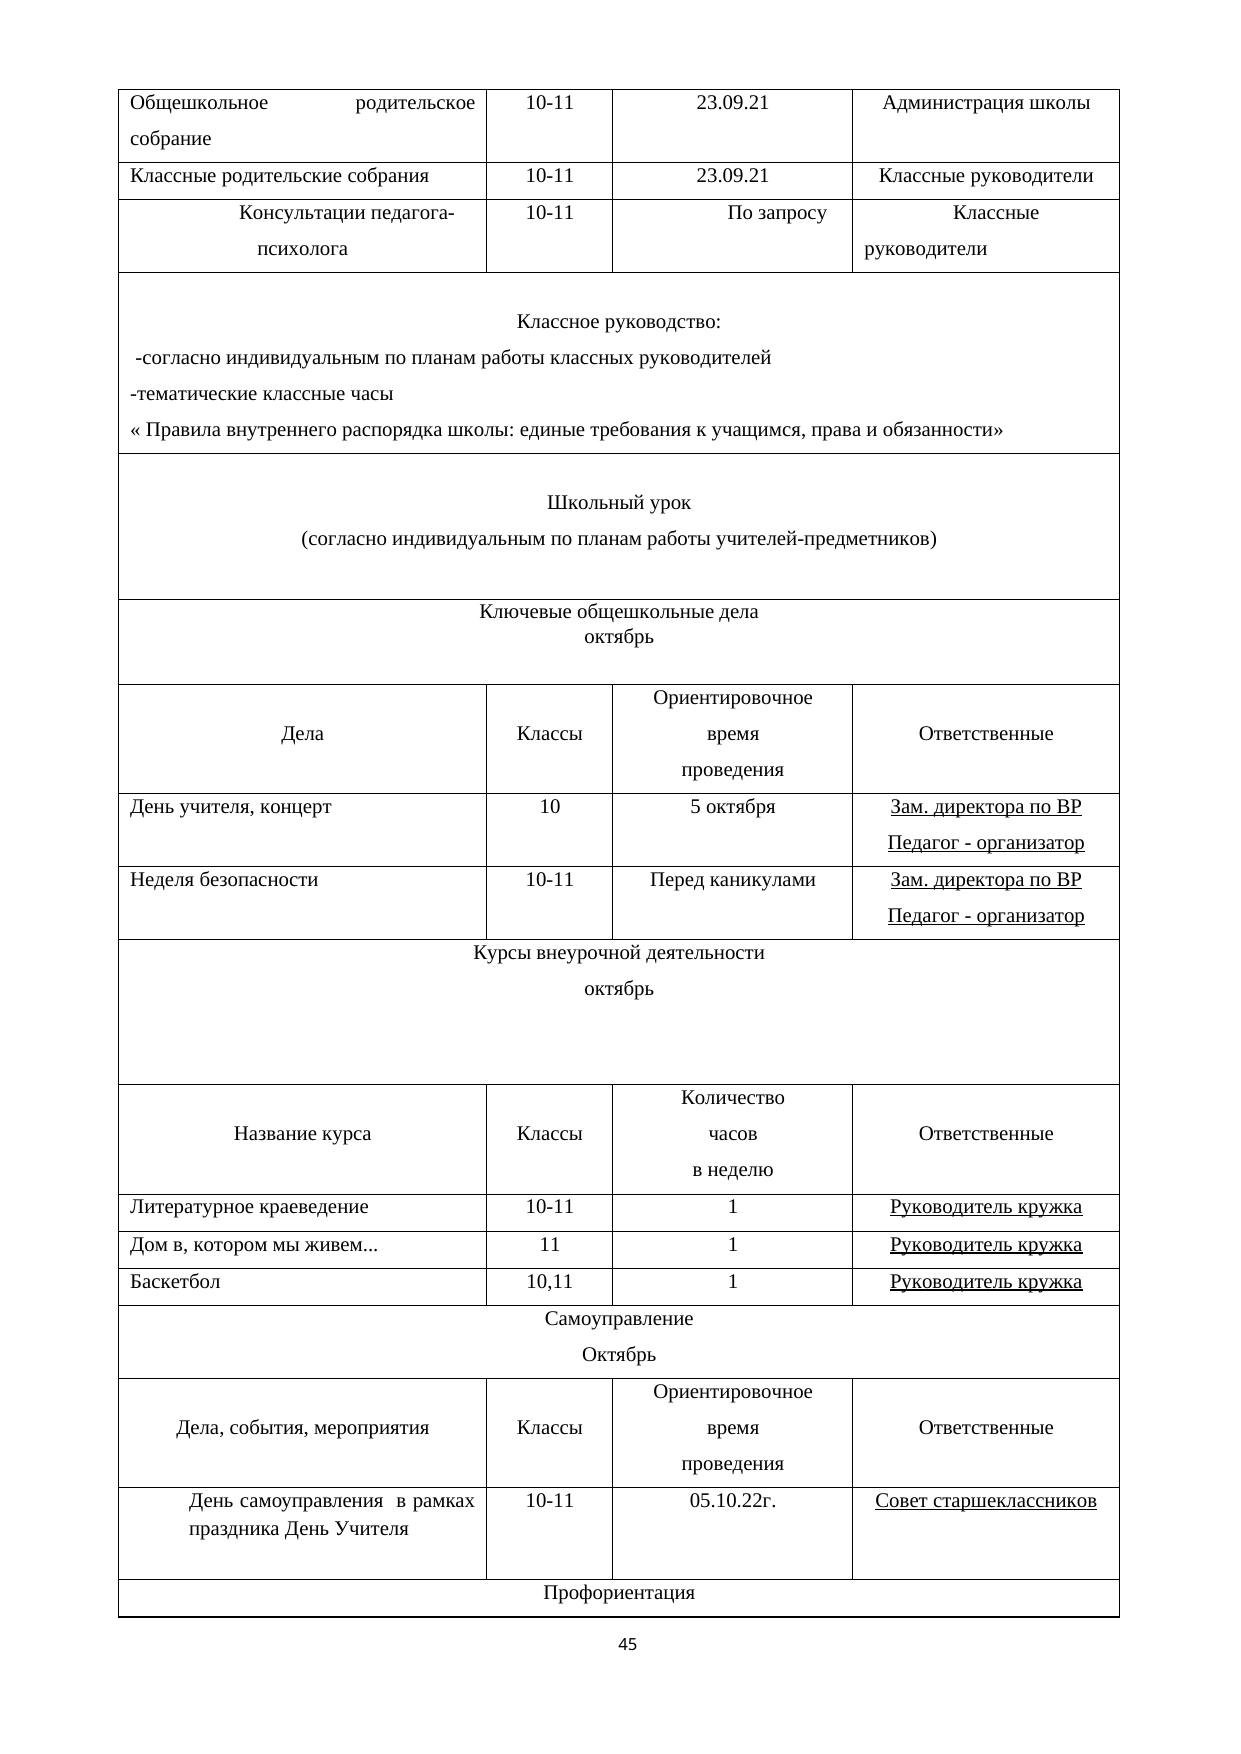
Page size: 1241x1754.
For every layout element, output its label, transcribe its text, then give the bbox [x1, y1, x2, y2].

table_cell Классные родительские собрания [119, 163, 486, 199]
table_cell Зам. директора по ВР Педагог - организатор [853, 794, 1119, 866]
table_cell 1 [613, 1232, 852, 1268]
table_cell Классы [487, 1085, 612, 1193]
table_cell 1 [613, 1195, 852, 1231]
table_cell 10-11 [487, 1195, 612, 1231]
table_cell 23.09.21 [613, 90, 852, 162]
table_cell Название курса [119, 1085, 486, 1193]
table_cell Руководитель кружка [853, 1232, 1119, 1268]
table_cell 5 октября [613, 794, 852, 866]
table_cell Классное руководство: -согласно индивидуальным по планам работы классных руководителей -тематические классные часы « Правила внутреннего распорядка школы: единые требования к учащимся, права и обязанности» [119, 273, 1119, 453]
table_cell Классы [487, 685, 612, 793]
table_cell Ключевые общешкольные дела октябрь [119, 600, 1119, 684]
table_cell Администрация школы [853, 90, 1119, 162]
table_cell По запросу [613, 200, 852, 272]
table_cell 10-11 [487, 90, 612, 162]
table_cell Перед каникулами [613, 867, 852, 939]
table_cell 10-11 [487, 1488, 612, 1579]
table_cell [119, 1580, 1119, 1616]
table_cell Самоуправление Октябрь [119, 1306, 1119, 1378]
table_cell Дела, события, мероприятия [119, 1379, 486, 1487]
table_cell Количество часов в неделю [613, 1085, 852, 1193]
table_cell Ответственные [853, 685, 1119, 793]
table_cell 10-11 [487, 867, 612, 939]
table_cell Консультации педагога-психолога [119, 200, 486, 272]
table_cell Руководитель кружка [853, 1269, 1119, 1305]
table_cell Ответственные [853, 1379, 1119, 1487]
table_cell Зам. директора по ВР Педагог - организатор [853, 867, 1119, 939]
table_cell 10,11 [487, 1269, 612, 1305]
table_cell 1 [613, 1269, 852, 1305]
table_cell Дом в, котором мы живем... [119, 1232, 486, 1268]
table_cell 10-11 [487, 163, 612, 199]
table_cell 23.09.21 [613, 163, 852, 199]
table_cell День самоуправления в рамках праздника День Учителя [119, 1488, 486, 1579]
table_cell Литературное краеведение [119, 1195, 486, 1231]
table_cell Неделя безопасности [119, 867, 486, 939]
table_cell Совет старшеклассников [853, 1488, 1119, 1579]
table_cell Классные руководители [853, 200, 1119, 272]
table_cell Курсы внеурочной деятельности октябрь [119, 940, 1119, 1084]
table_cell 05.10.22г. [613, 1488, 852, 1579]
table_cell 10-11 [487, 200, 612, 272]
table_cell День учителя, концерт [119, 794, 486, 866]
table_cell 10 [487, 794, 612, 866]
table_cell Ответственные [853, 1085, 1119, 1193]
table_cell Ориентировочное время проведения [613, 685, 852, 793]
table_cell Дела [119, 685, 486, 793]
table_cell Классы [487, 1379, 612, 1487]
table_cell Баскетбол [119, 1269, 486, 1305]
table_cell 11 [487, 1232, 612, 1268]
table_cell Классные руководители [853, 163, 1119, 199]
table_cell Школьный урок (согласно индивидуальным по планам работы учителей-предметников) [119, 454, 1119, 598]
table_cell Руководитель кружка [853, 1195, 1119, 1231]
table_cell Общешкольное родительское собрание [119, 90, 486, 162]
table_cell Ориентировочное время проведения [613, 1379, 852, 1487]
